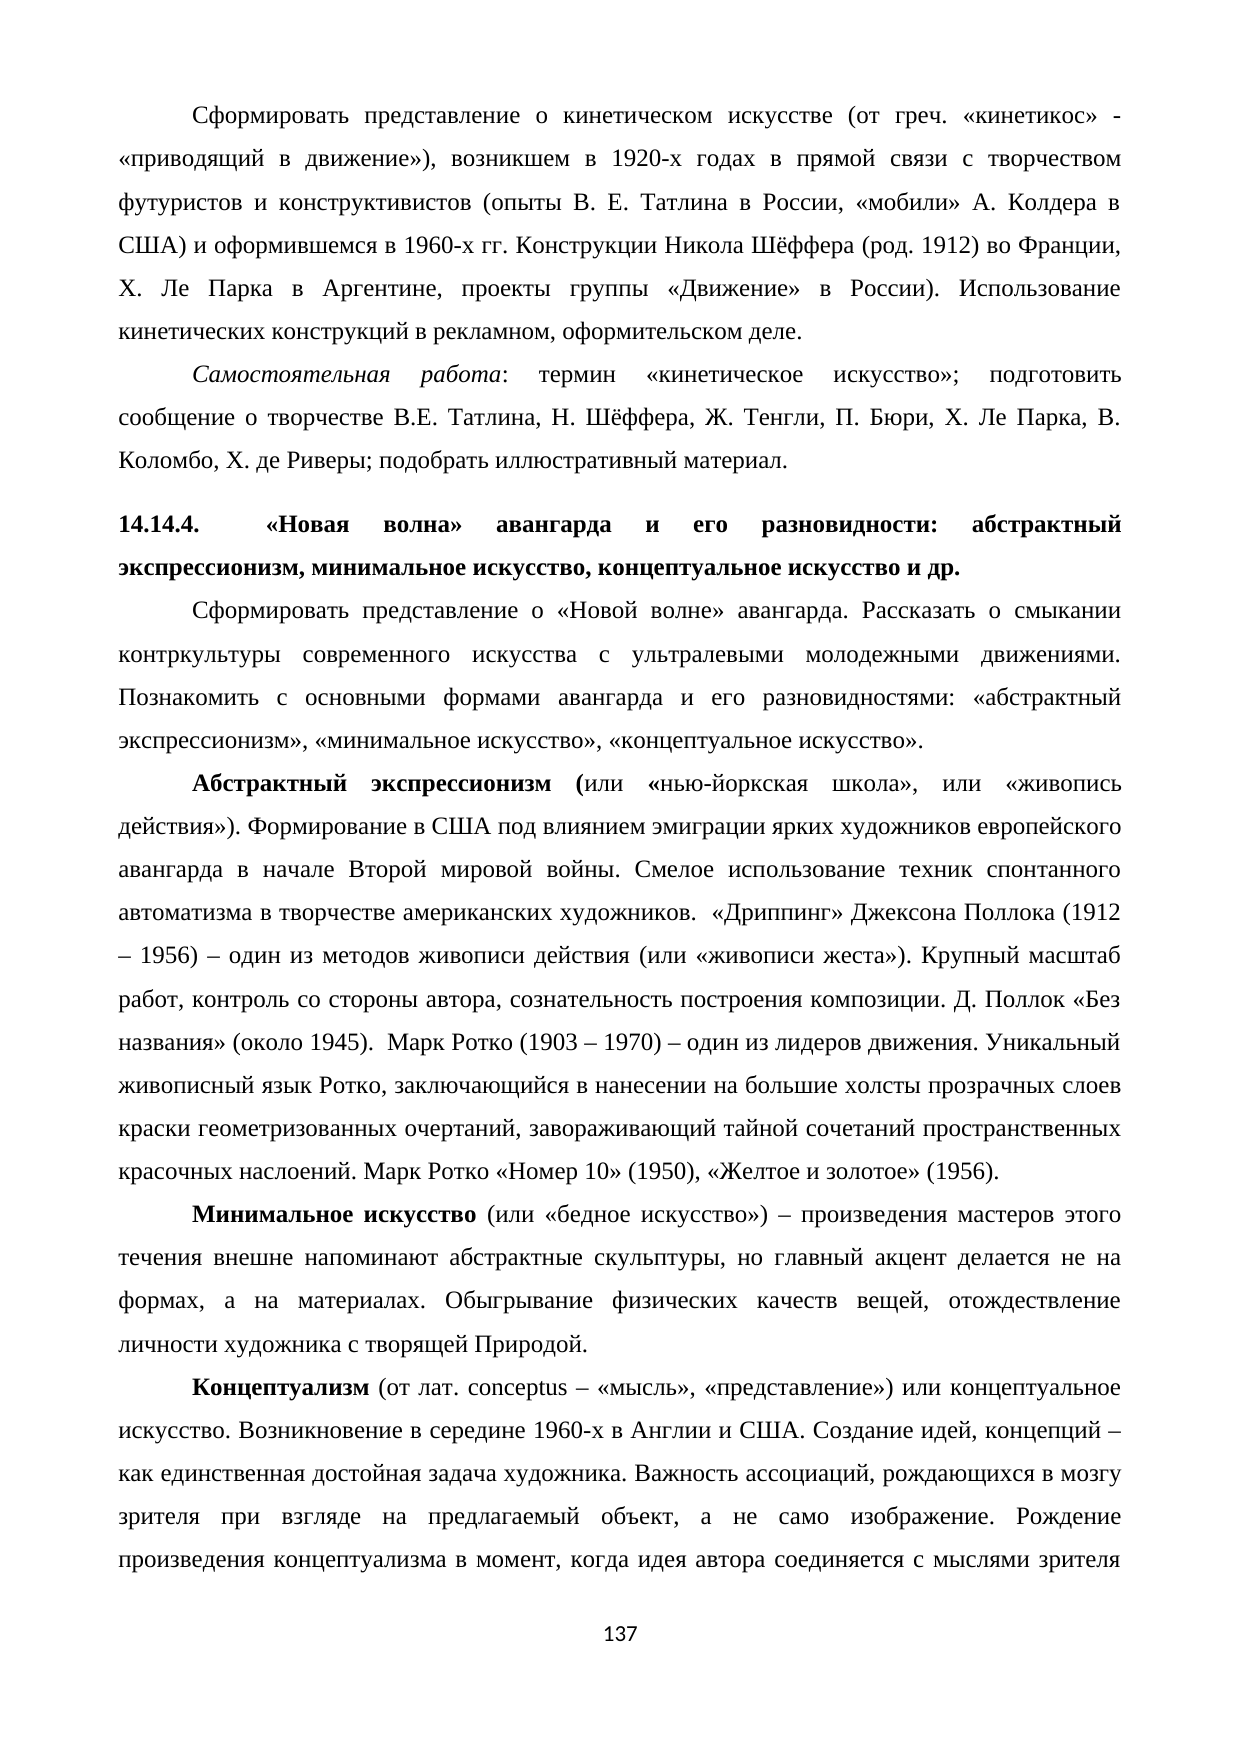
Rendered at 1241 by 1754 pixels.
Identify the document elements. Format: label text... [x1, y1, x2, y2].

text Абстрактный экспрессионизм (или «нью-йоркская школа», или «живопись действия»). Формирование в США под влиянием эмиграции ярких художников европейского авангарда в начале Второй мировой войны. Смелое использование техник спонтанного автоматизма в творчестве американских художников. «Дриппинг» Джексона Поллока (1912 – 1956) – один из методов живописи действия (или «живописи жеста»). Крупный масштаб работ, контроль со стороны автора, сознательность построения композиции. Д. Поллок «Без названия» (около 1945). Марк Ротко (1903 – 1970) – один из лидеров движения. Уникальный живописный язык Ротко, заключающийся в нанесении на большие холсты прозрачных слоев краски геометризованных очертаний, завораживающий тайной сочетаний пространственных красочных наслоений. Марк Ротко «Номер 10» (1950), «Желтое и золотое» (1956). [118, 768, 1122, 1185]
text 14.14.4. «Новая волна» авангарда и его разновидности: абстрактный экспрессионизм, минимальное искусство, концептуальное искусство и др. [118, 509, 1122, 581]
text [118, 1372, 1122, 1573]
text Сформировать представление о «Новой волне» авангарда. Рассказать о смыкании контркультуры современного искусства с ультралевыми молодежными движениями. Познакомить с основными формами авангарда и его разновидностями: «абстрактный экспрессионизм», «минимальное искусство», «концептуальное искусство». [118, 596, 1122, 754]
text Самостоятельная работа: термин «кинетическое искусство»; подготовить сообщение о творчестве В.Е. Татлина, Н. Шёффера, Ж. Тенгли, П. Бюри, Х. Ле Парка, В. Коломбо, Х. де Риверы; подобрать иллюстративный материал. [118, 359, 1122, 474]
text Минимальное искусство (или «бедное искусство») – произведения мастеров этого течения внешне напоминают абстрактные скульптуры, но главный акцент делается не на формах, а на материалах. Обыгрывание физических качеств вещей, отождествление личности художника с творящей Природой. [118, 1199, 1122, 1357]
text Сформировать представление о кинетическом искусстве (от греч. «кинетикос» - «приводящий в движение»), возникшем в 1920-х годах в прямой связи с творчеством футуристов и конструктивистов (опыты В. Е. Татлина в России, «мобили» А. Колдера в США) и оформившемся в 1960-х гг. Конструкции Никола Шёффера (род. 1912) во Франции, Х. Ле Парка в Аргентине, проекты группы «Движение» в России). Использование кинетических конструкций в рекламном, оформительском деле. [118, 100, 1122, 345]
